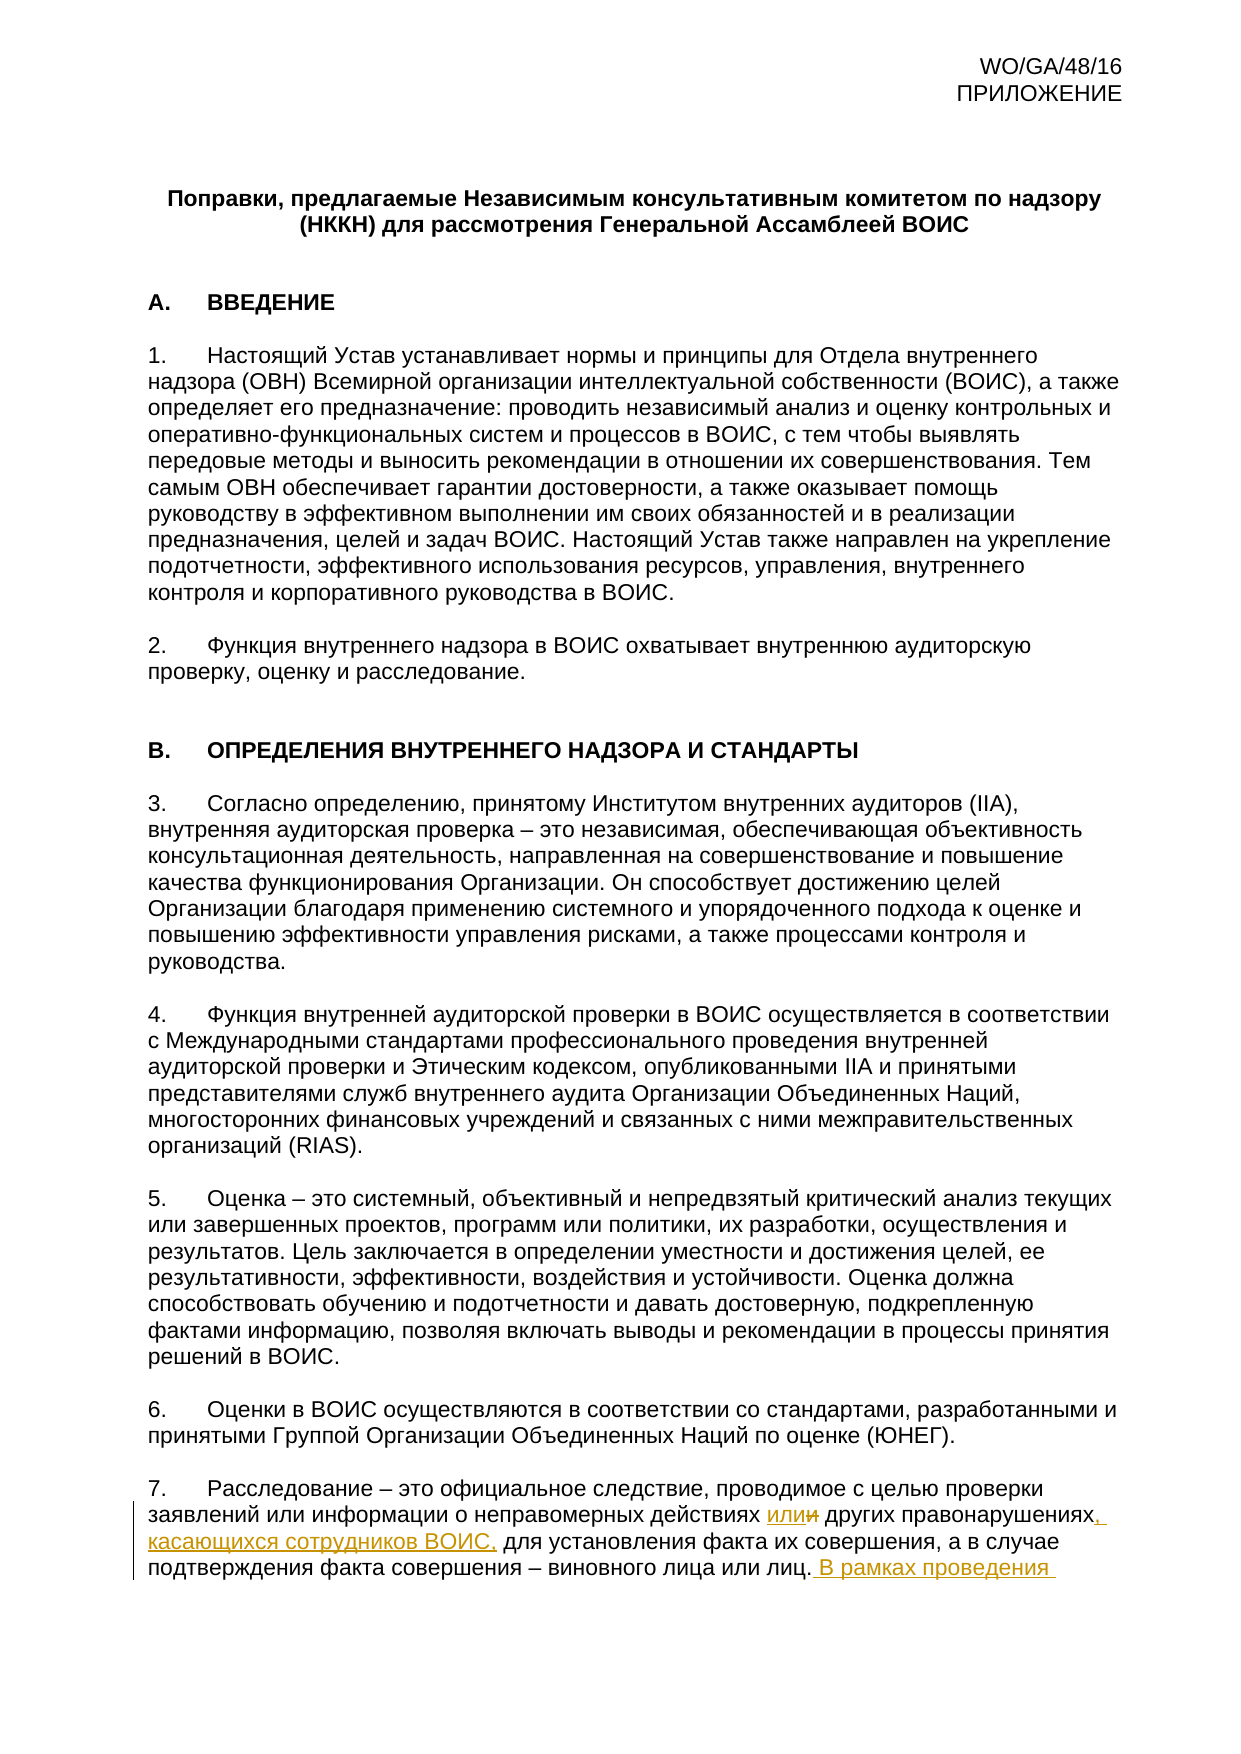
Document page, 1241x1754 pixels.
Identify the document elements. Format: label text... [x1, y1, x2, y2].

text 1. Настоящий Устав устанавливает нормы и принципы для Отдела внутреннего надзора (ОВН) Всемирной организации интеллектуальной собственности (ВОИС), а также определяет его предназначение: проводить независимый анализ и оценку контрольных и оперативно-функциональных систем и процессов в ВОИС, с тем чтобы выявлять передовые методы и выносить рекомендации в отношении их совершенствования. Тем самым ОВН обеспечивает гарантии достоверности, а также оказывает помощь руководству в эффективном выполнении им своих обязанностей и в реализации предназначения, целей и задач ВОИС. Настоящий Устав также направлен на укрепление подотчетности, эффективного использования ресурсов, управления, внутреннего контроля и корпоративного руководства в ВОИС. [148, 342, 1122, 605]
text B. ОПРЕДЕЛЕНИЯ ВНУТРЕННЕГО НАДЗОРА И СТАНДАРТЫ [148, 737, 1122, 763]
text 6. Оценки в ВОИС осуществляются в соответствии со стандартами, разработанными и принятыми Группой Организации Объединенных Наций по оценке (ЮНЕГ). [148, 1396, 1122, 1448]
text Поправки, предлагаемые Независимым консультативным комитетом по надзору (НККН) для рассмотрения Генеральной Ассамблеей ВОИС [148, 185, 1121, 238]
text 3. Согласно определению, принятому Институтом внутренних аудиторов (IIA), внутренняя аудиторская проверка – это независимая, обеспечивающая объективность консультационная деятельность, направленная на совершенствование и повышение качества функционирования Организации. Он способствует достижению целей Организации благодаря применению системного и упорядоченного подхода к оценке и повышению эффективности управления рисками, а также процессами контроля и руководства. [148, 790, 1122, 974]
text A. ВВЕДЕНИЕ [148, 289, 1122, 315]
text 4. Функция внутренней аудиторской проверки в ВОИС осуществляется в соответствии с Международными стандартами профессионального проведения внутренней аудиторской проверки и Этическим кодексом, опубликованными IIA и принятыми представителями служб внутреннего аудита Организации Объединенных Наций, многосторонних финансовых учреждений и связанных с ними межправительственных организаций (RIAS). [148, 1001, 1122, 1159]
text 5. Оценка – это системный, объективный и непредвзятый критический анализ текущих или завершенных проектов, программ или политики, их разработки, осуществления и результатов. Цель заключается в определении уместности и достижения целей, ее результативности, эффективности, воздействия и устойчивости. Оценка должна способствовать обучению и подотчетности и давать достоверную, подкрепленную фактами информацию, позволяя включать выводы и рекомендации в процессы принятия решений в ВОИС. [148, 1185, 1122, 1369]
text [148, 1475, 1122, 1580]
text 2. Функция внутреннего надзора в ВОИС охватывает внутреннюю аудиторскую проверку, оценку и расследование. [148, 605, 1122, 684]
